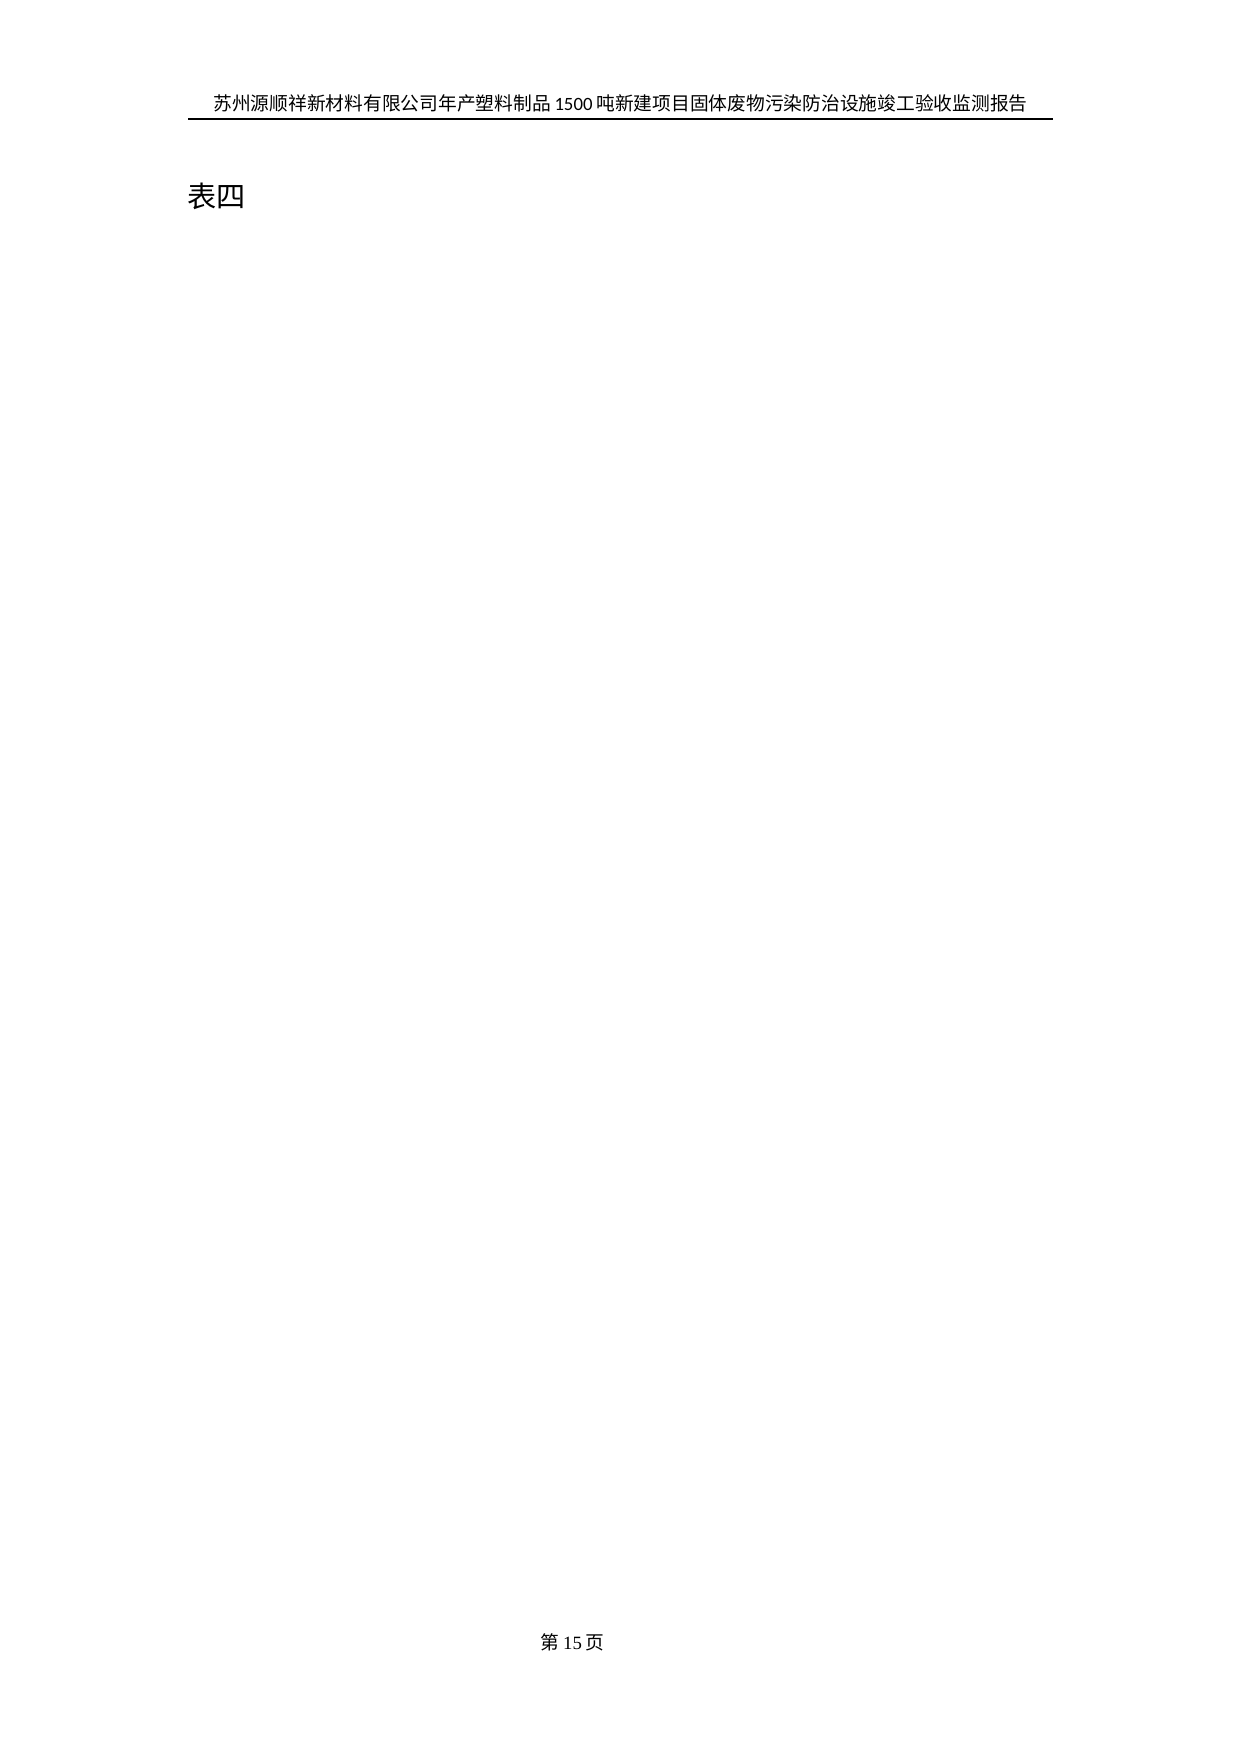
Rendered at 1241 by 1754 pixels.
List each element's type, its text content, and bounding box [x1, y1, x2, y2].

text 表四 [187, 162, 1053, 227]
